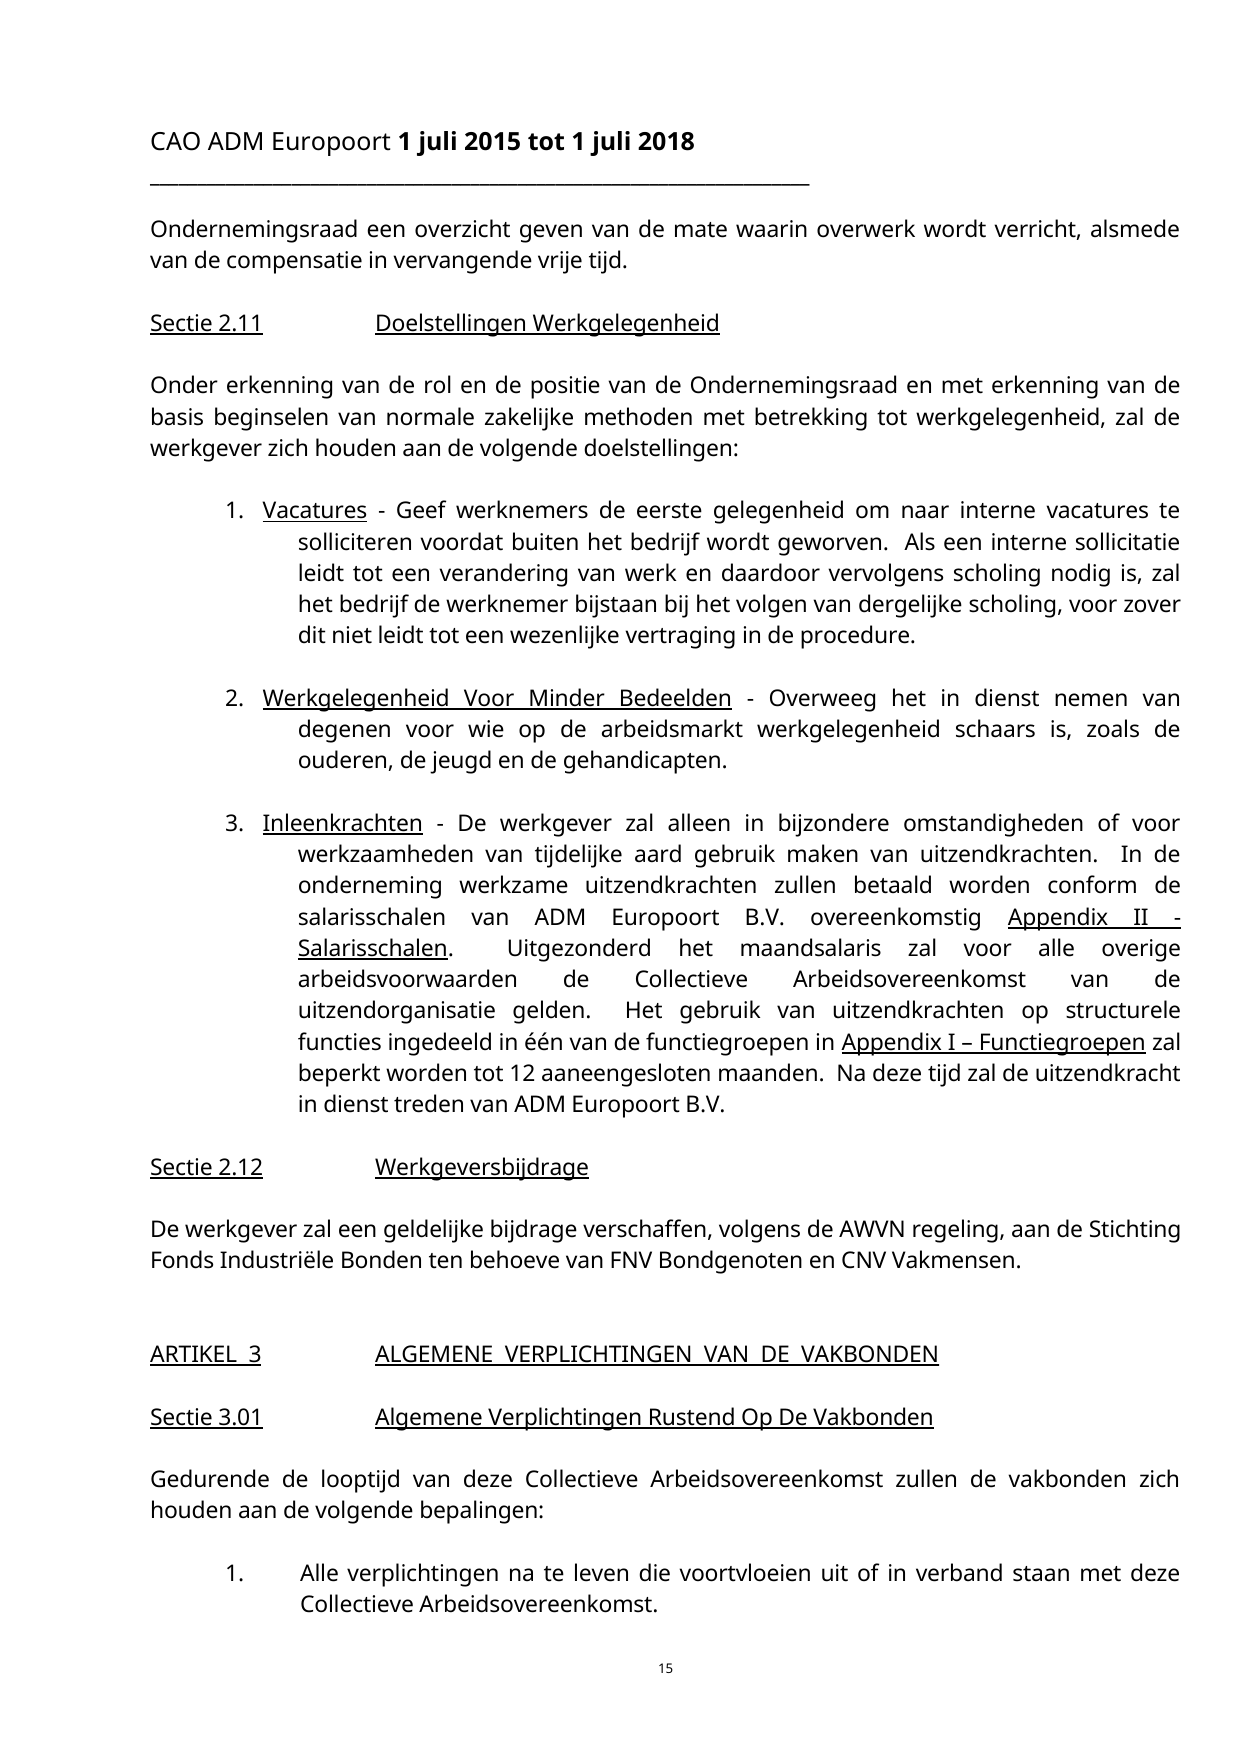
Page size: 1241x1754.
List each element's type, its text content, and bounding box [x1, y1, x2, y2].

text Sectie 3.01 Algemene Verplichtingen Rustend Op De Vakbonden [150, 1401, 1181, 1432]
list Inleenkrachten - De werkgever zal alleen in bijzondere omstandigheden of voor werkzaamheden van tijdelijke aard gebruik maken van uitzendkrachten. In de onderneming werkzame uitzendkrachten zullen betaald worden conform de salarisschalen van ADM Europoort B.V. overeenkomstig Appendix II - Salarisschalen. Uitgezonderd het maandsalaris zal voor alle overige arbeidsvoorwaarden de Collectieve Arbeidsovereenkomst van de uitzendorganisatie gelden. Het gebruik van uitzendkrachten op structurele functies ingedeeld in één van de functiegroepen in Appendix I – Functiegroepen zal beperkt worden tot 12 aaneengesloten maanden. Na deze tijd zal de uitzendkracht in dienst treden van ADM Europoort B.V. [225, 807, 1181, 1119]
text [150, 213, 1181, 276]
text Sectie 2.11 Doelstellingen Werkgelegenheid [150, 307, 1181, 338]
text De werkgever zal een geldelijke bijdrage verschaffen, volgens de AWVN regeling, aan de Stichting Fonds Industriële Bonden ten behoeve van FNV Bondgenoten en CNV Vakmensen. [150, 1213, 1181, 1276]
text Sectie 2.12 Werkgeversbijdrage [150, 1151, 1181, 1182]
text Gedurende de looptijd van deze Collectieve Arbeidsovereenkomst zullen de vakbonden zich houden aan de volgende bepalingen: [150, 1463, 1181, 1526]
text 1. Alle verplichtingen na te leven die voortvloeien uit of in verband staan met deze Collectieve Arbeidsovereenkomst. [150, 1557, 1181, 1619]
text Onder erkenning van de rol en de positie van de Ondernemingsraad en met erkenning van de basis beginselen van normale zakelijke methoden met betrekking tot werkgelegenheid, zal de werkgever zich houden aan de volgende doelstellingen: [150, 369, 1181, 463]
list Werkgelegenheid Voor Minder Bedeelden - Overweeg het in dienst nemen van degenen voor wie op de arbeidsmarkt werkgelegenheid schaars is, zoals de ouderen, de jeugd en de gehandicapten. [225, 682, 1181, 776]
text ARTIKEL 3 ALGEMENE VERPLICHTINGEN VAN DE VAKBONDEN [150, 1338, 1181, 1369]
list Vacatures - Geef werknemers de eerste gelegenheid om naar interne vacatures te solliciteren voordat buiten het bedrijf wordt geworven. Als een interne sollicitatie leidt tot een verandering van werk en daardoor vervolgens scholing nodig is, zal het bedrijf de werknemer bijstaan bij het volgen van dergelijke scholing, voor zover dit niet leidt tot een wezenlijke vertraging in de procedure. [225, 494, 1181, 651]
